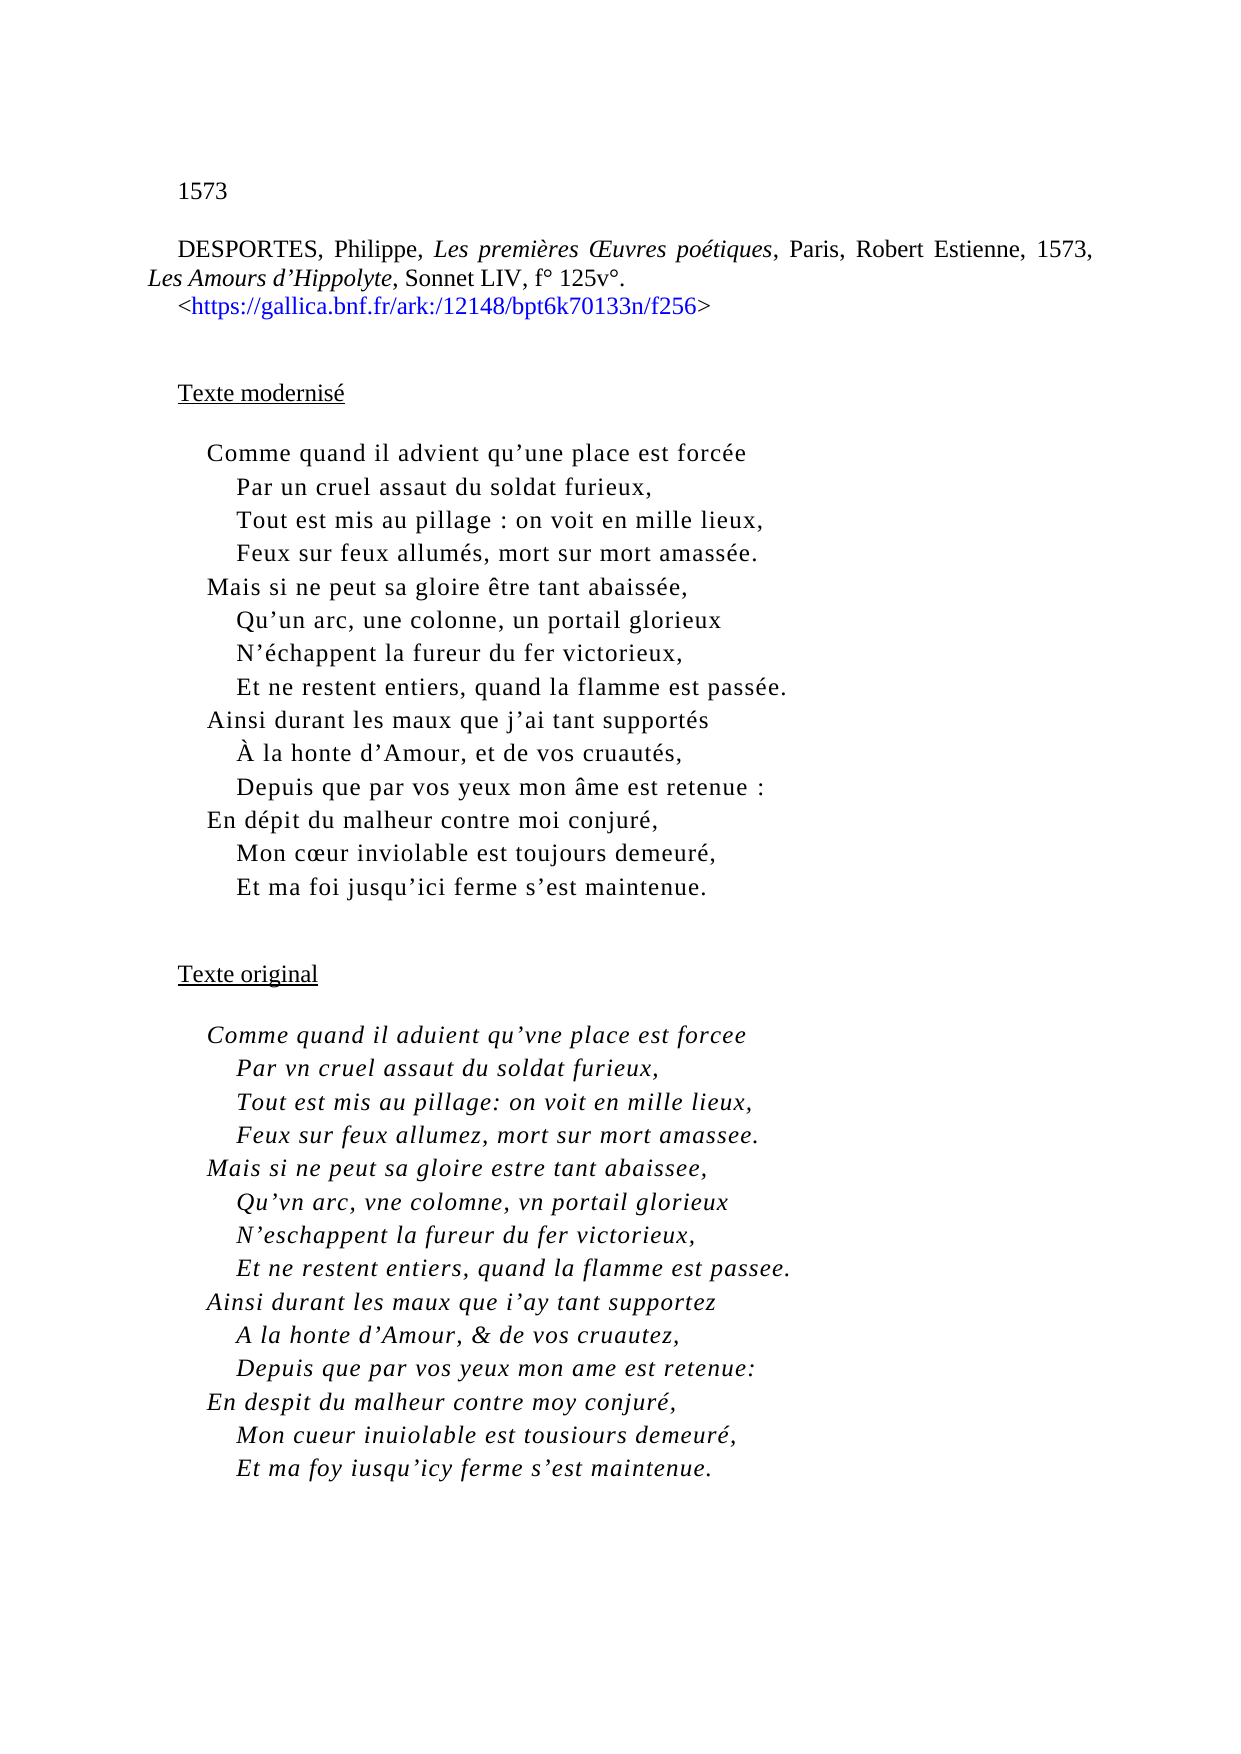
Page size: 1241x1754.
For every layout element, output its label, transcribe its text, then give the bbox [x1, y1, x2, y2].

text Et ne restent entiers, quand la flamme est passée. [236, 668, 1093, 702]
text Texte original [148, 959, 1093, 988]
text Depuis que par vos yeux mon âme est retenue : [236, 768, 1093, 802]
text Et ma foi jusqu’ici ferme s’est maintenue. [236, 868, 1093, 902]
text Par vn cruel assaut du soldat furieux, [236, 1050, 1093, 1083]
text Mon cueur inuiolable est tousiours demeuré, [236, 1417, 1093, 1450]
text Mais si ne peut sa gloire estre tant abaissee, [207, 1150, 1093, 1183]
text Tout est mis au pillage: on voit en mille lieux, [236, 1083, 1093, 1117]
text N’échappent la fureur du fer victorieux, [236, 635, 1093, 668]
text <https://gallica.bnf.fr/ark:/12148/bpt6k70133n/f256> [148, 291, 1093, 320]
text Par un cruel assaut du soldat furieux, [236, 468, 1093, 502]
text Et ne restent entiers, quand la flamme est passee. [236, 1250, 1093, 1283]
text Ainsi durant les maux que j’ai tant supportés [207, 702, 1093, 735]
text DESPORTES, Philippe, Les premières Œuvres poétiques, Paris, Robert Estienne, 1573, Les Amours d’Hippolyte, Sonnet LIV, f° 125v°. [148, 234, 1093, 291]
text Tout est mis au pillage : on voit en mille lieux, [236, 502, 1093, 535]
text 1573 [148, 176, 1093, 205]
text En dépit du malheur contre moi conjuré, [207, 802, 1093, 835]
text N’eschappent la fureur du fer victorieux, [236, 1217, 1093, 1250]
text Mon cœur inviolable est toujours demeuré, [236, 835, 1093, 868]
text Feux sur feux allumez, mort sur mort amassee. [236, 1117, 1093, 1150]
text Comme quand il aduient qu’vne place est forcee [207, 1017, 1093, 1050]
text Comme quand il advient qu’une place est forcée [207, 435, 1093, 468]
text Mais si ne peut sa gloire être tant abaissée, [207, 568, 1093, 602]
text Qu’vn arc, vne colomne, vn portail glorieux [236, 1183, 1093, 1217]
text Ainsi durant les maux que i’ay tant supportez [207, 1283, 1093, 1317]
text Feux sur feux allumés, mort sur mort amassée. [236, 535, 1093, 568]
text À la honte d’Amour, et de vos cruautés, [236, 735, 1093, 768]
text Qu’un arc, une colonne, un portail glorieux [236, 602, 1093, 635]
text A la honte d’Amour, & de vos cruautez, [236, 1317, 1093, 1350]
text Et ma foy iusqu’icy ferme s’est maintenue. [236, 1450, 1093, 1483]
text Texte modernisé [148, 378, 1093, 406]
text En despit du malheur contre moy conjuré, [207, 1383, 1093, 1417]
text Depuis que par vos yeux mon ame est retenue: [236, 1350, 1093, 1383]
